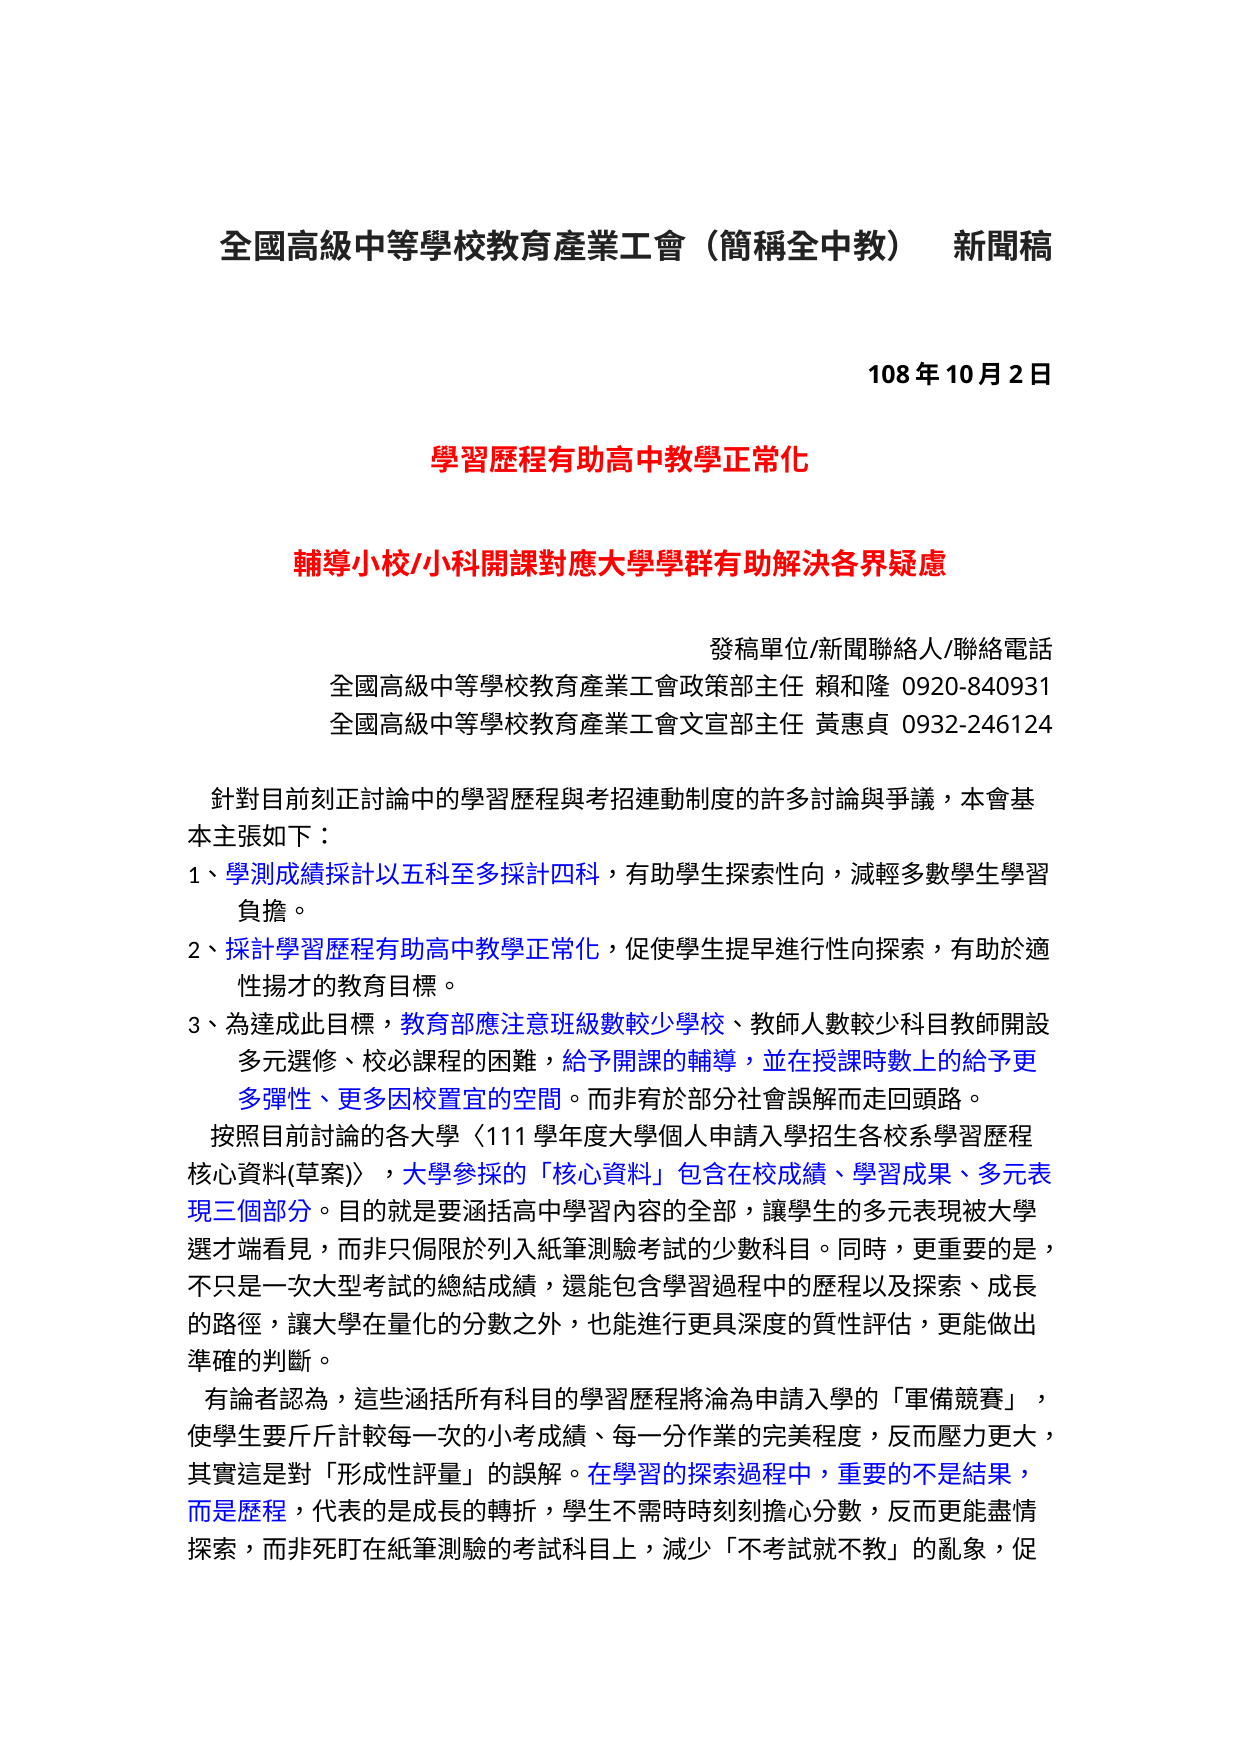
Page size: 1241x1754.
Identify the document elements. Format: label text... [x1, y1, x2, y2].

text 全國高級中等學校教育產業工會文宣部主任 黃惠貞 0932-246124 [187, 704, 1053, 741]
text 學習歷程有助高中教學正常化 [187, 420, 1053, 495]
text 108年10月2日 [187, 354, 1053, 391]
text 3、為達成此目標，教育部應注意班級數較少學校、教師人數較少科目教師開設多元選修、校必課程的困難，給予開課的輔導，並在授課時數上的給予更多彈性、更多因校置宜的空間。而非宥於部分社會誤解而走回頭路。 [187, 1004, 1053, 1116]
text 針對目前刻正討論中的學習歷程與考招連動制度的許多討論與爭議，本會基本主張如下： [187, 779, 1053, 854]
text 全國高級中等學校教育產業工會（簡稱全中教） 新聞稿 [187, 207, 1053, 282]
text 按照目前討論的各大學〈111學年度大學個人申請入學招生各校系學習歷程核心資料(草案)〉，大學參採的「核心資料」包含在校成績、學習成果、多元表現三個部分。目的就是要涵括高中學習內容的全部，讓學生的多元表現被大學選才端看見，而非只侷限於列入紙筆測驗考試的少數科目。同時，更重要的是，不只是一次大型考試的總結成績，還能包含學習過程中的歷程以及探索、成長的路徑，讓大學在量化的分數之外，也能進行更具深度的質性評估，更能做出準確的判斷。 [187, 1116, 1053, 1379]
text 全國高級中等學校教育產業工會政策部主任 賴和隆 0920-840931 [187, 666, 1053, 704]
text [187, 1379, 1053, 1566]
text 發稿單位/新聞聯絡人/聯絡電話 [0, 629, 1053, 666]
text 1、學測成績採計以五科至多採計四科，有助學生探索性向，減輕多數學生學習負擔。 [187, 854, 1053, 929]
text 輔導小校/小科開課對應大學學群有助解決各界疑慮 [187, 524, 1053, 599]
text 2、採計學習歷程有助高中教學正常化，促使學生提早進行性向探索，有助於適性揚才的教育目標。 [187, 929, 1053, 1004]
